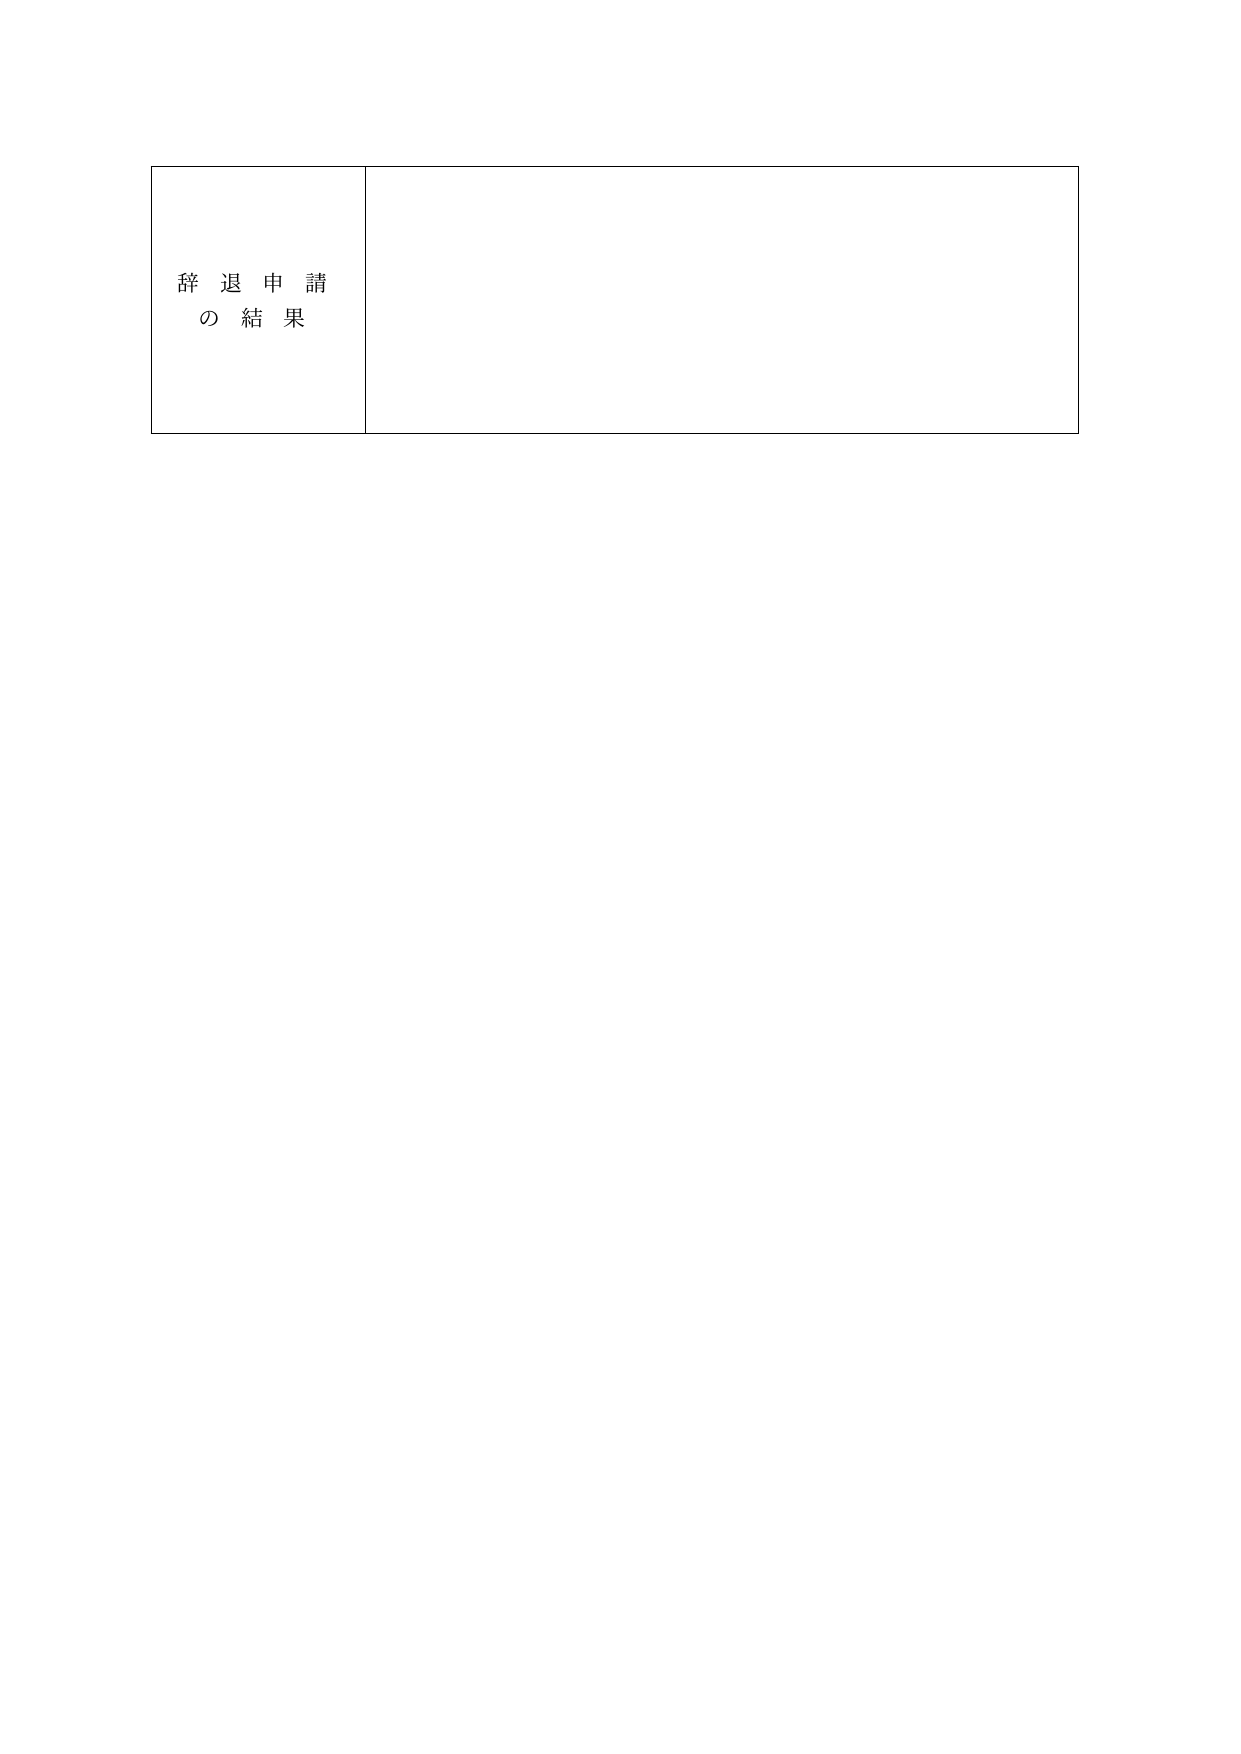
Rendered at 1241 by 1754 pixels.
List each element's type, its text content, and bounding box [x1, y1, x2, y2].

table_cell [366, 167, 1078, 433]
table_cell 辞退申請の結果 [152, 167, 365, 433]
